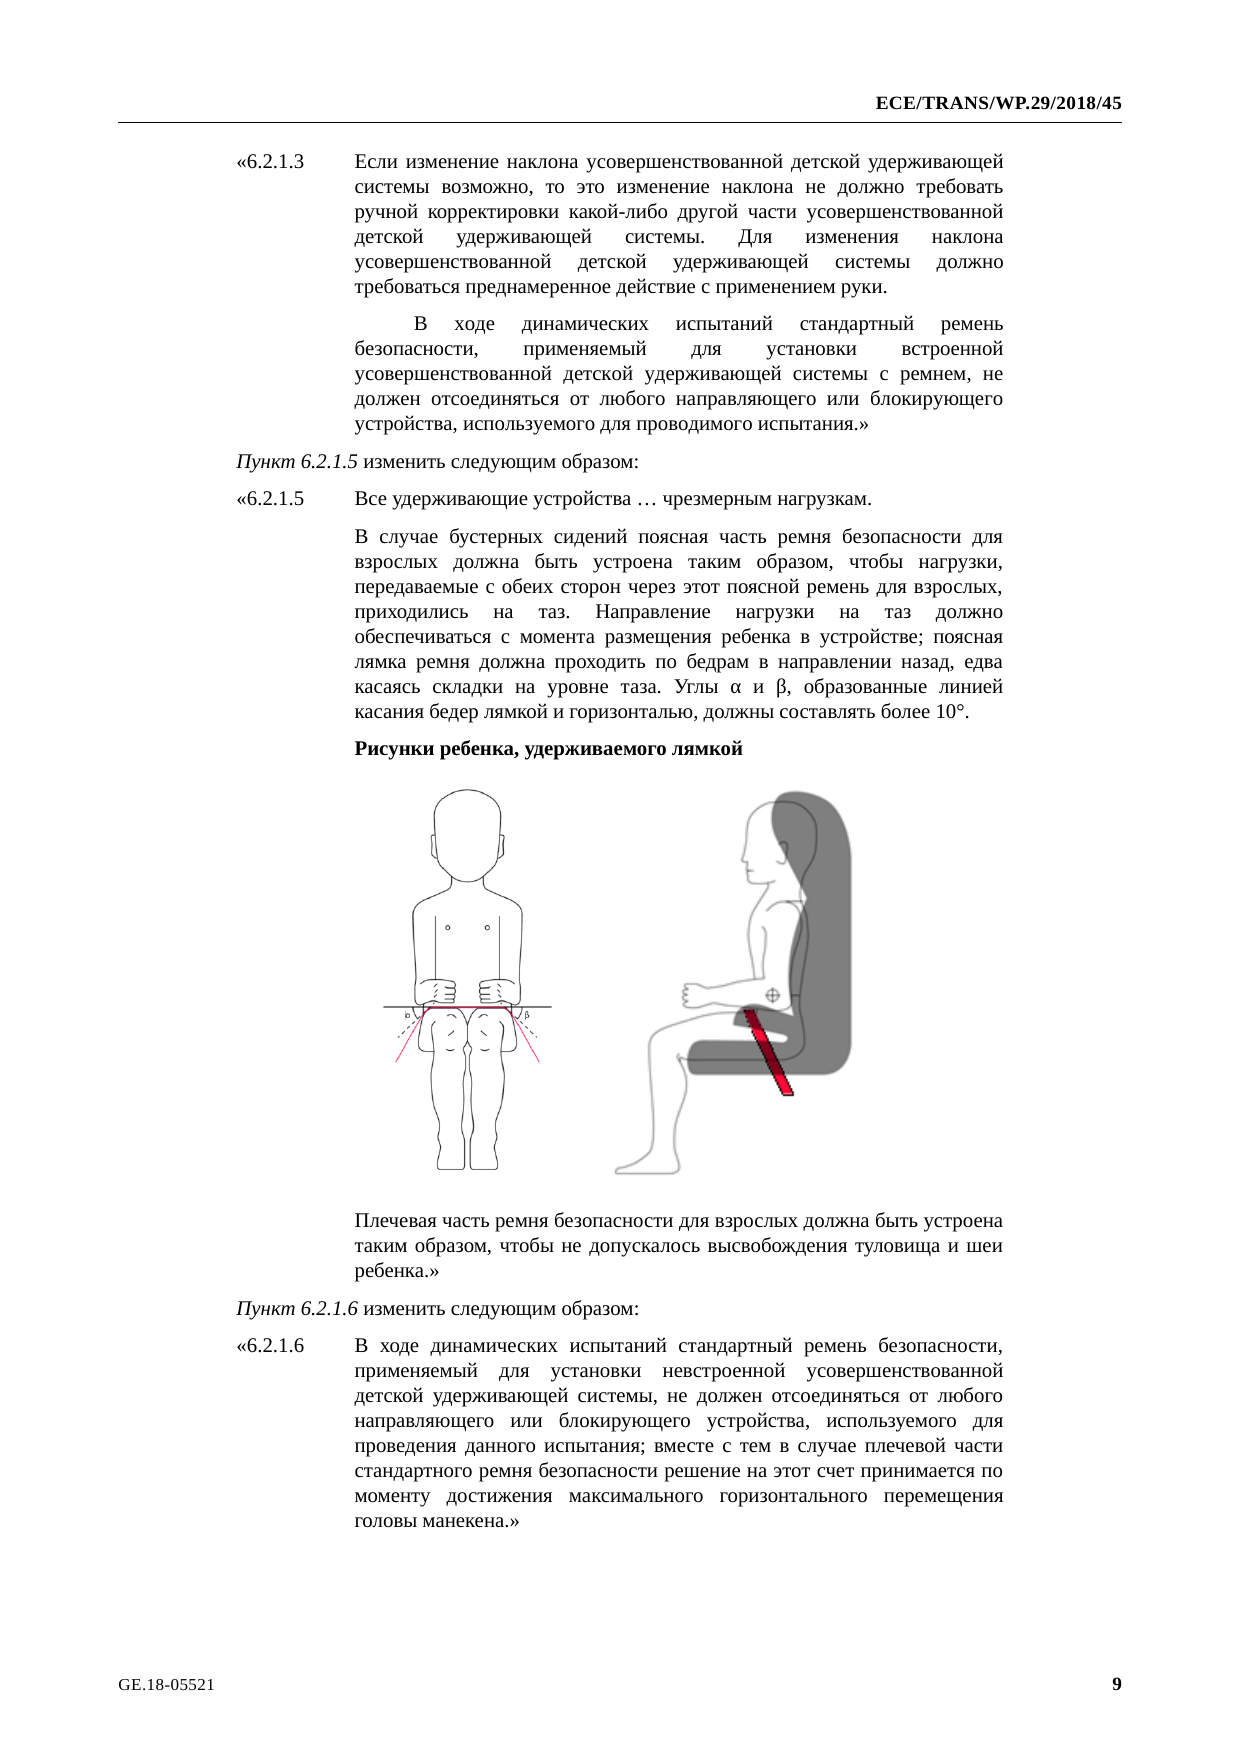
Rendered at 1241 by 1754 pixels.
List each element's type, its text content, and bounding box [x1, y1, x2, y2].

text «6.2.1.3 Если изменение наклона усовершенствованной детской удерживающей системы возможно, то это изменение наклона не должно требовать ручной корректировки какой-либо другой части усовершенствованной детской удерживающей системы. Для изменения наклона усовершенствованной детской удерживающей системы должно требоваться преднамеренное действие с применением руки. [236, 148, 1004, 298]
picture [354, 772, 904, 1195]
text Плечевая часть ремня безопасности для взрослых должна быть устроена таким образом, чтобы не допускалось высвобождения туловища и шеи ребенка.» [236, 1207, 1004, 1282]
text Пункт 6.2.1.6 изменить следующим образом: [236, 1294, 1004, 1319]
text Пункт 6.2.1.5 изменить следующим образом: [236, 448, 1004, 473]
text В случае бустерных сидений поясная часть ремня безопасности для взрослых должна быть устроена таким образом, чтобы нагрузки, передаваемые с обеих сторон через этот поясной ремень для взрослых, приходились на таз. Направление нагрузки на таз должно обеспечиваться с момента размещения ребенка в устройстве; поясная лямка ремня должна проходить по бедрам в направлении назад, едва касаясь складки на уровне таза. Углы α и β, образованные линией касания бедер лямкой и горизонталью, должны составлять более 10°. [236, 523, 1004, 723]
text «6.2.1.5 Все удерживающие устройства … чрезмерным нагрузкам. [236, 485, 1004, 510]
text Рисунки ребенка, удерживаемого лямкой [236, 735, 1004, 760]
text «6.2.1.6 В ходе динамических испытаний стандартный ремень безопасности, применяемый для установки невстроенной усовершенствованной детской удерживающей системы, не должен отсоединяться от любого направляющего или блокирующего устройства, используемого для проведения данного испытания; вместе с тем в случае плечевой части стандартного ремня безопасности решение на этот счет принимается по моменту достижения максимального горизонтального перемещения головы манекена.» [236, 1332, 1004, 1532]
text В ходе динамических испытаний стандартный ремень безопасности, применяемый для установки встроенной усовершенствованной детской удерживающей системы с ремнем, не должен отсоединяться от любого направляющего или блокирующего устройства, используемого для проводимого испытания.» [354, 310, 1004, 435]
